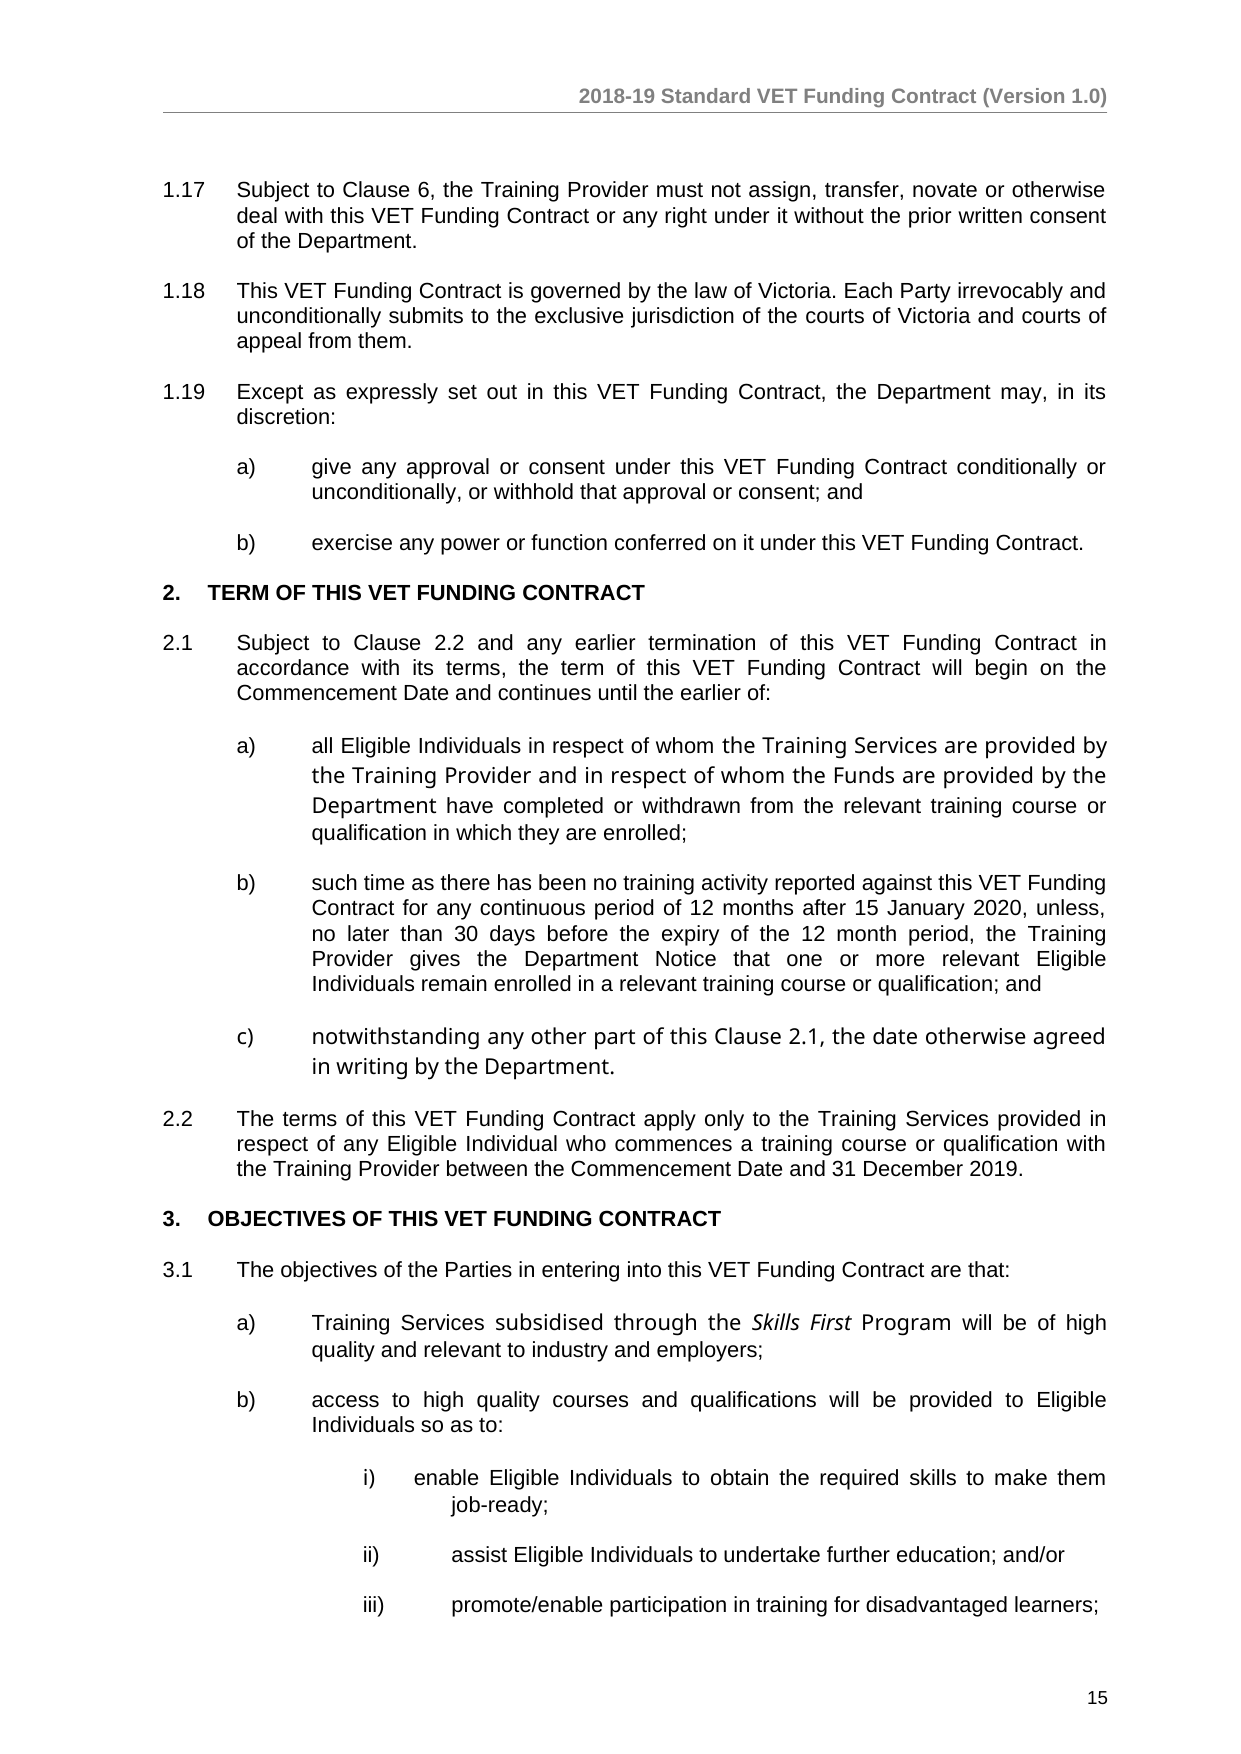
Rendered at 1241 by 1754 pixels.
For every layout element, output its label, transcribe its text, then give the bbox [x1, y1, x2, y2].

subtitle such time as there has been no training activity reported against this VET Funding Contract for any continuous period of 12 months after 15 January 2020, unless, no later than 30 days before the expiry of the 12 month period, the Training Provider gives the Department Notice that one or more relevant Eligible Individuals remain enrolled in a relevant training course or qualification; and [236, 870, 1107, 996]
subtitle The terms of this VET Funding Contract apply only to the Training Services provided in respect of any Eligible Individual who commences a training course or qualification with the Training Provider between the Commencement Date and 31 December 2019. [162, 1106, 1107, 1181]
list Subject to Clause 6, the Training Provider must not assign, transfer, novate or otherwise deal with this VET Funding Contract or any right under it without the prior written consent of the Department. [162, 177, 1107, 253]
subtitle all Eligible Individuals in respect of whom the Training Services are provided by the Training Provider and in respect of whom the Funds are provided by the Department have completed or withdrawn from the relevant training course or qualification in which they are enrolled; [236, 730, 1107, 845]
subtitle notwithstanding any other part of this Clause 2.1, the date otherwise agreed in writing by the Department. [236, 1021, 1107, 1081]
subtitle The objectives of the Parties in entering into this VET Funding Contract are that: [162, 1256, 1107, 1282]
list exercise any power or function conferred on it under this VET Funding Contract. [236, 529, 1107, 554]
list Objectives of this VET Funding Contract [162, 1206, 1107, 1231]
list give any approval or consent under this VET Funding Contract conditionally or unconditionally, or withhold that approval or consent; and [236, 454, 1107, 504]
list assist Eligible Individuals to undertake further education; and/or [363, 1542, 1107, 1567]
list TERM OF THIS VET FUNDING CONTRACT [162, 579, 1107, 605]
subtitle Training Services subsidised through the Skills First Program will be of high quality and relevant to industry and employers; [236, 1307, 1107, 1362]
list promote/enable participation in training for disadvantaged learners; [363, 1592, 1107, 1617]
list Except as expressly set out in this VET Funding Contract, the Department may, in its discretion: [162, 378, 1107, 429]
subtitle enable Eligible Individuals to obtain the required skills to make them job-ready; [363, 1462, 1107, 1517]
list This VET Funding Contract is governed by the law of Victoria. Each Party irrevocably and unconditionally submits to the exclusive jurisdiction of the courts of Victoria and courts of appeal from them. [162, 278, 1107, 353]
subtitle access to high quality courses and qualifications will be provided to Eligible Individuals so as to: [236, 1387, 1107, 1437]
subtitle Subject to Clause 2.2 and any earlier termination of this VET Funding Contract in accordance with its terms, the term of this VET Funding Contract will begin on the Commencement Date and continues until the earlier of: [162, 630, 1107, 705]
